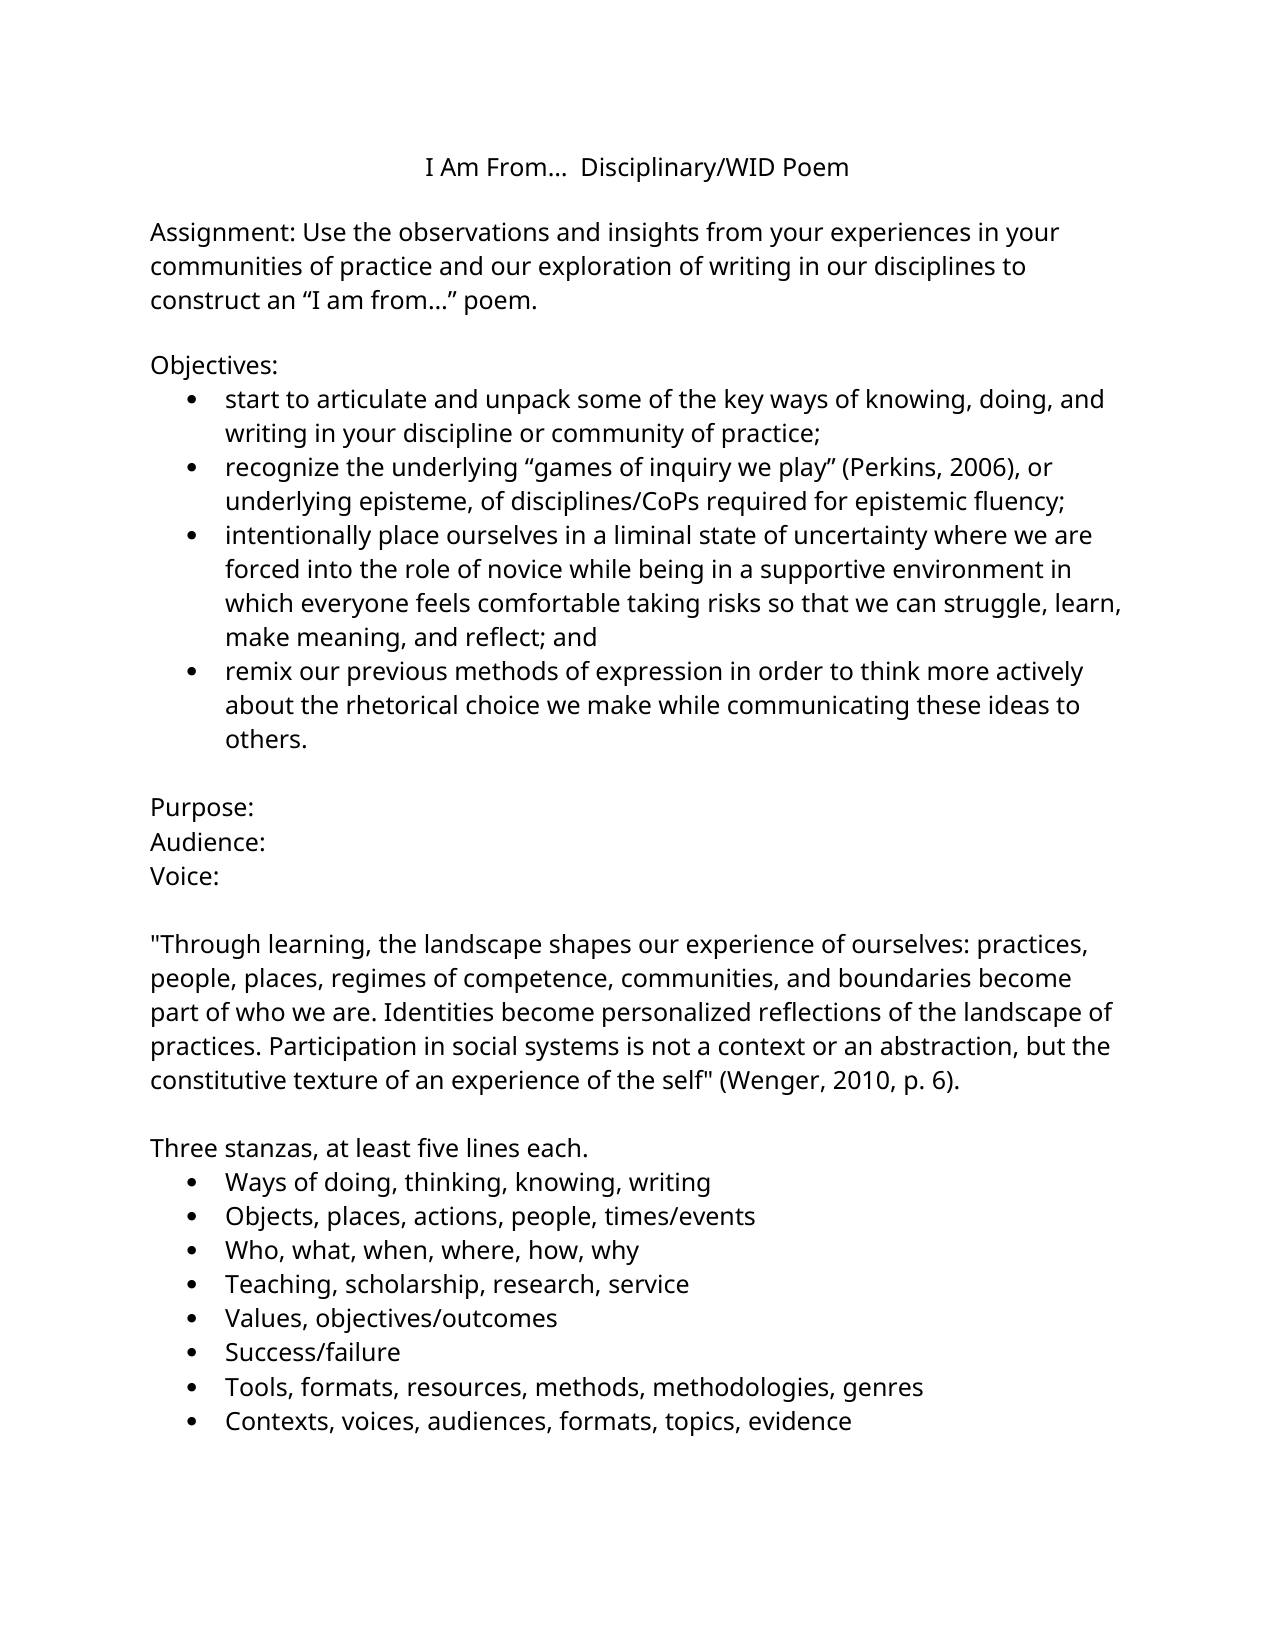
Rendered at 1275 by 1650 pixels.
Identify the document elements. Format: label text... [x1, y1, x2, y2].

text "Through learning, the landscape shapes our experience of ourselves: practices, people, places, regimes of competence, communities, and boundaries become part of who we are. Identities become personalized reflections of the landscape of practices. Participation in social systems is not a context or an abstraction, but the constitutive texture of an experience of the self" (Wenger, 2010, p. 6). [150, 926, 1125, 1097]
list Tools, formats, resources, methods, methodologies, genres [187, 1369, 1125, 1403]
text I Am From… Disciplinary/WID Poem [150, 150, 1125, 214]
text Three stanzas, at least five lines each. [150, 1131, 1125, 1165]
list remix our previous methods of expression in order to think more actively about the rhetorical choice we make while communicating these ideas to others. [187, 654, 1125, 756]
list Teaching, scholarship, research, service [187, 1267, 1125, 1301]
list Who, what, when, where, how, why [187, 1233, 1125, 1267]
text Audience: [150, 824, 1125, 858]
text Assignment: Use the observations and insights from your experiences in your communities of practice and our exploration of writing in our disciplines to construct an “I am from…” poem. [150, 214, 1125, 347]
list start to articulate and unpack some of the key ways of knowing, doing, and writing in your discipline or community of practice; [187, 381, 1125, 449]
text Voice: [150, 858, 1125, 892]
text Purpose: [150, 790, 1125, 824]
list Contexts, voices, audiences, formats, topics, evidence [187, 1403, 1125, 1437]
list recognize the underlying “games of inquiry we play” (Perkins, 2006), or underlying episteme, of disciplines/CoPs required for epistemic fluency; [187, 449, 1125, 518]
list Ways of doing, thinking, knowing, writing [187, 1165, 1125, 1199]
text Objectives: [150, 347, 1125, 381]
list Values, objectives/outcomes [187, 1301, 1125, 1335]
list intentionally place ourselves in a liminal state of uncertainty where we are forced into the role of novice while being in a supportive environment in which everyone feels comfortable taking risks so that we can struggle, learn, make meaning, and reflect; and [187, 518, 1125, 654]
list Success/failure [187, 1335, 1125, 1369]
list Objects, places, actions, people, times/events [187, 1199, 1125, 1233]
